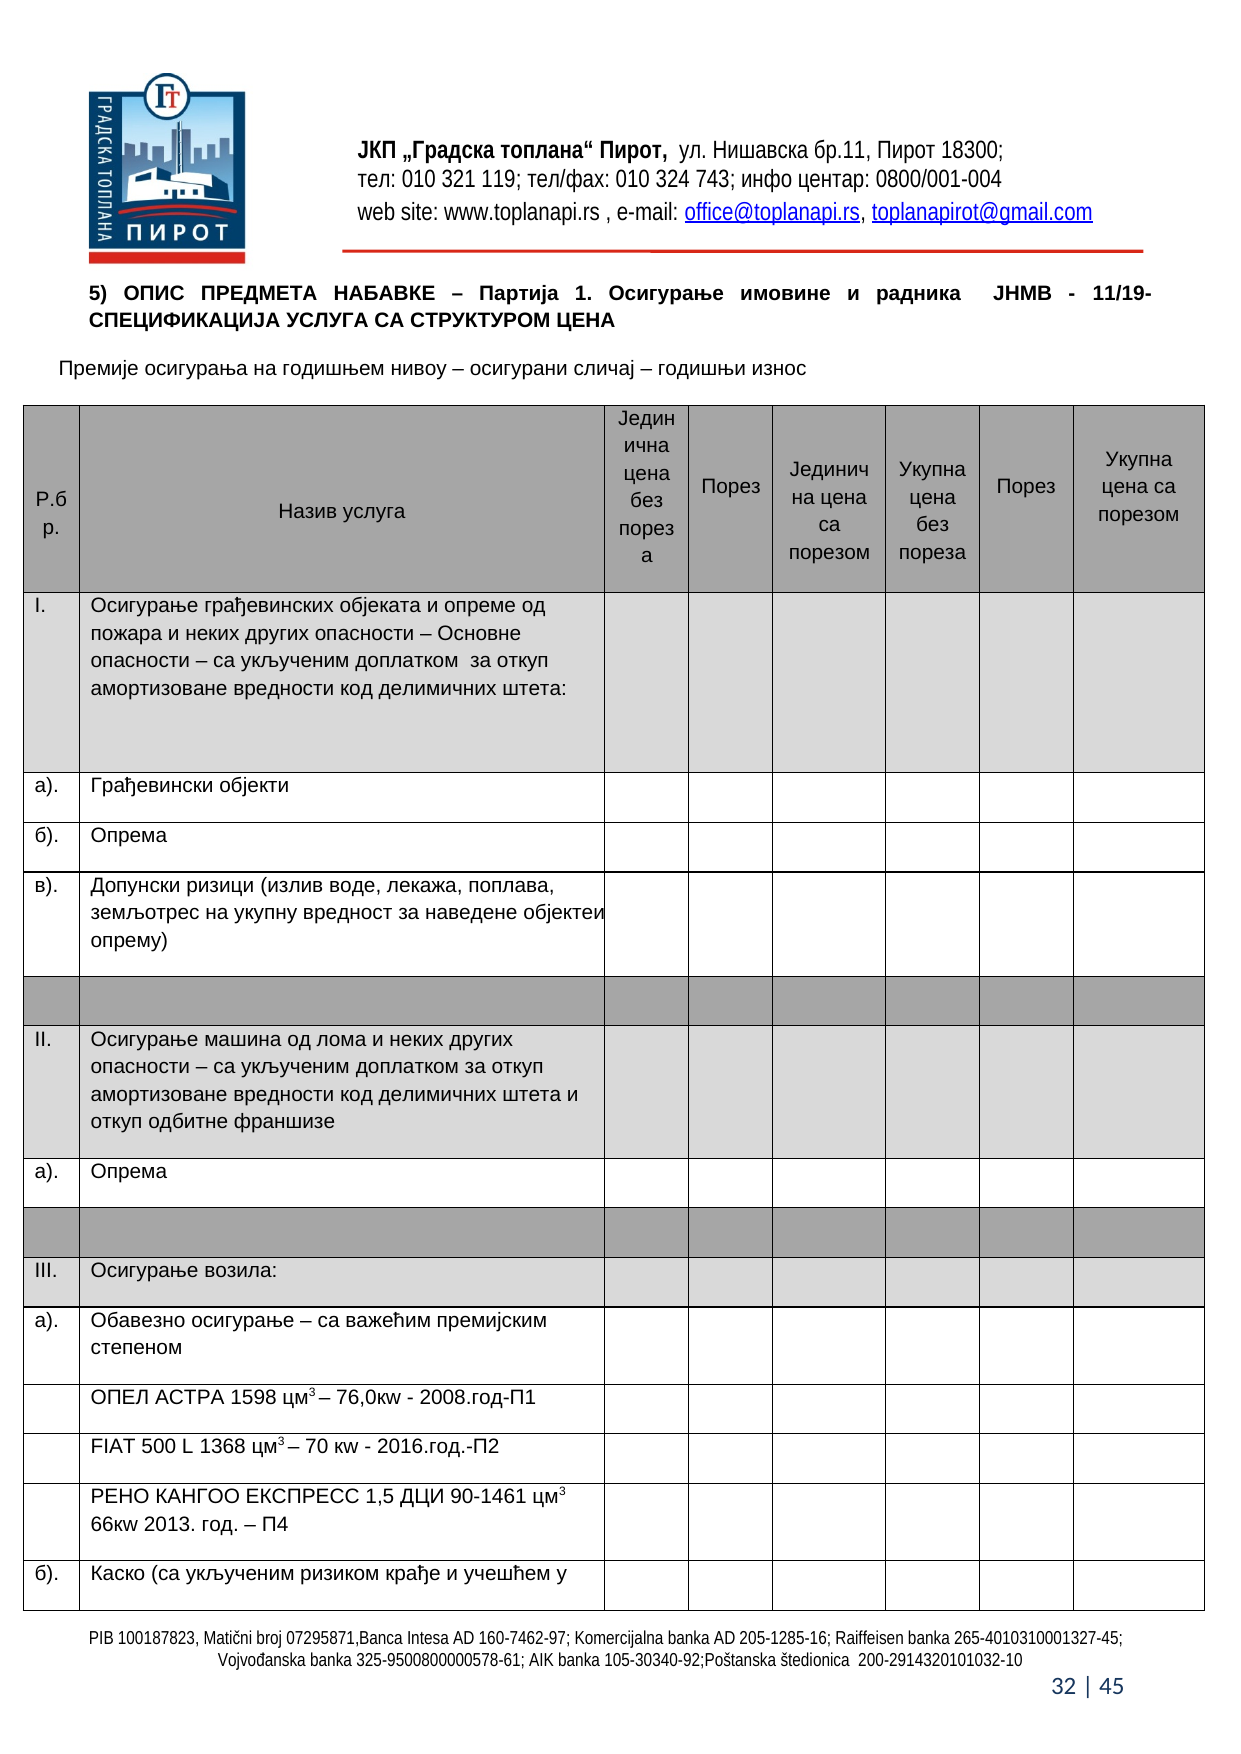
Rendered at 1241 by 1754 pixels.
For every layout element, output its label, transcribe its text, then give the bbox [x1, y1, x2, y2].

table_cell [689, 1484, 772, 1560]
table_cell [1074, 1258, 1204, 1306]
table_cell [689, 873, 772, 976]
table_cell [773, 1258, 885, 1306]
table_cell [689, 1159, 772, 1207]
table_cell [689, 1208, 772, 1257]
table_cell [886, 1208, 979, 1257]
table_cell [605, 593, 688, 772]
table_header Укупна цена са порезом [1074, 406, 1204, 592]
table_cell б). [24, 823, 79, 871]
table_cell [980, 1026, 1073, 1158]
table_cell [980, 1208, 1073, 1257]
table_cell [886, 977, 979, 1025]
table_cell [773, 1308, 885, 1383]
table_cell [980, 1308, 1073, 1383]
table_cell [1074, 773, 1204, 822]
table_cell [689, 1258, 772, 1306]
table_cell [773, 1026, 885, 1158]
table_header Јединична цена са порезом [773, 406, 885, 592]
table_cell [773, 1208, 885, 1257]
table_cell Опрема [80, 823, 604, 871]
table_cell [24, 977, 79, 1025]
table_cell Осигурање грађевинских објеката и опреме од пожара и неких других опасности – Основне опасности – са укљученим доплатком за откуп амортизоване вредности код делимичних штета: [80, 593, 604, 772]
table_cell [24, 1434, 79, 1483]
table_cell [24, 1484, 79, 1560]
table_header Укупна цена без пореза [886, 406, 979, 592]
table_cell [1074, 1208, 1204, 1257]
table_cell [886, 1385, 979, 1433]
table_cell Допунски ризици (излив воде, лекажа, поплава, земљотрес на укупну вредност за наведене објектеи опрему) [80, 873, 604, 976]
text Премије осигурања на годишњем нивоу – осигурани сличај – годишњи износ [29, 356, 1181, 380]
table_cell [773, 1434, 885, 1483]
table_cell [605, 1208, 688, 1257]
table_cell [773, 1385, 885, 1433]
table_header Р.бр. [24, 406, 79, 592]
table_cell в). [24, 873, 79, 976]
table_cell [886, 773, 979, 822]
table_cell [773, 1159, 885, 1207]
table_cell [980, 1385, 1073, 1433]
table_cell б). [24, 1561, 79, 1610]
table_header Назив услуга [80, 406, 604, 592]
table_cell [773, 977, 885, 1025]
table_cell [1074, 1159, 1204, 1207]
table_cell [980, 1561, 1073, 1610]
table_cell [980, 1258, 1073, 1306]
table_cell [886, 1308, 979, 1383]
table_cell Осигурање возила: [80, 1258, 604, 1306]
table_cell [605, 823, 688, 871]
table_cell [773, 823, 885, 871]
table_header Порез [689, 406, 772, 592]
table_cell [689, 977, 772, 1025]
table_cell [689, 1026, 772, 1158]
table_cell [886, 1561, 979, 1610]
table_cell [689, 593, 772, 772]
table_cell [1074, 1434, 1204, 1483]
table_cell [605, 1159, 688, 1207]
table_cell a). [24, 1159, 79, 1207]
table_cell [886, 1434, 979, 1483]
table_cell [689, 823, 772, 871]
table_cell [980, 1159, 1073, 1207]
table_cell Осигурање машина од лома и неких других опасности – са укљученим доплатком за откуп амортизоване вредности код делимичних штета и откуп одбитне франшизе [80, 1026, 604, 1158]
table_cell Грађевински објекти [80, 773, 604, 822]
table_cell [1074, 593, 1204, 772]
table_cell [980, 1484, 1073, 1560]
table_cell [605, 1308, 688, 1383]
table_cell [24, 1385, 79, 1433]
table_cell [605, 977, 688, 1025]
table_cell [886, 1258, 979, 1306]
table_cell [605, 773, 688, 822]
text 5) ОПИС ПРЕДМЕТА НАБАВКЕ – Партија 1. Осигурање имовине и радника ЈНМВ - 11/19- СПЕЦИФИКАЦИЈА УСЛУГА СА СТРУКТУРОМ ЦЕНА [89, 280, 1152, 332]
table_cell [24, 1208, 79, 1257]
table_cell [1074, 1561, 1204, 1610]
table_cell Каско (са укљученим ризиком крађе и учешћем у штети 10%) [80, 1561, 604, 1610]
table_cell [1074, 873, 1204, 976]
table_cell а). [24, 1308, 79, 1383]
table_cell [980, 1434, 1073, 1483]
table_cell [689, 1308, 772, 1383]
table_cell [886, 823, 979, 871]
table_cell ОПЕЛ АСТРА 1598 цм3 – 76,0кw - 2008.год-П1 [80, 1385, 604, 1433]
table_cell [689, 1561, 772, 1610]
table_cell [773, 773, 885, 822]
table_cell [773, 1484, 885, 1560]
table_cell [605, 1385, 688, 1433]
table_cell [689, 1434, 772, 1483]
table_cell [605, 1484, 688, 1560]
table_cell [1074, 1484, 1204, 1560]
table_cell [773, 873, 885, 976]
table_cell [773, 1561, 885, 1610]
table_cell FIAT 500 L 1368 цм3 – 70 кw - 2016.год.-П2 [80, 1434, 604, 1483]
table_cell [980, 593, 1073, 772]
table_cell [80, 1208, 604, 1257]
table_cell [80, 977, 604, 1025]
table_cell [886, 593, 979, 772]
table_cell [605, 1561, 688, 1610]
table_cell [886, 873, 979, 976]
table_cell [1074, 1026, 1204, 1158]
table_cell [689, 773, 772, 822]
table_cell [1074, 823, 1204, 871]
table_header Порез [980, 406, 1073, 592]
table_cell Обавезно осигурање – са важећим премијским степеном [80, 1308, 604, 1383]
table_cell [886, 1159, 979, 1207]
table_cell [980, 823, 1073, 871]
table_cell [1074, 977, 1204, 1025]
table_cell [886, 1026, 979, 1158]
table_cell [1074, 1385, 1204, 1433]
table_cell a). [24, 773, 79, 822]
table_cell [1074, 1308, 1204, 1383]
table_cell I. [24, 593, 79, 772]
table_header Јединична цена без пореза [605, 406, 688, 592]
table_cell [605, 1434, 688, 1483]
table_cell [980, 977, 1073, 1025]
table_cell [605, 1258, 688, 1306]
table_cell [980, 873, 1073, 976]
table_cell [605, 873, 688, 976]
table_cell РЕНО КАНГОО ЕКСПРЕСС 1,5 ДЦИ 90-1461 цм3 66кw 2013. год. – П4 [80, 1484, 604, 1560]
table_cell III. [24, 1258, 79, 1306]
table_cell [689, 1385, 772, 1433]
table_cell [773, 593, 885, 772]
table_cell [605, 1026, 688, 1158]
table_cell Опрема [80, 1159, 604, 1207]
table_cell II. [24, 1026, 79, 1158]
picture [88, 73, 338, 281]
table_cell [980, 773, 1073, 822]
table_cell [886, 1484, 979, 1560]
